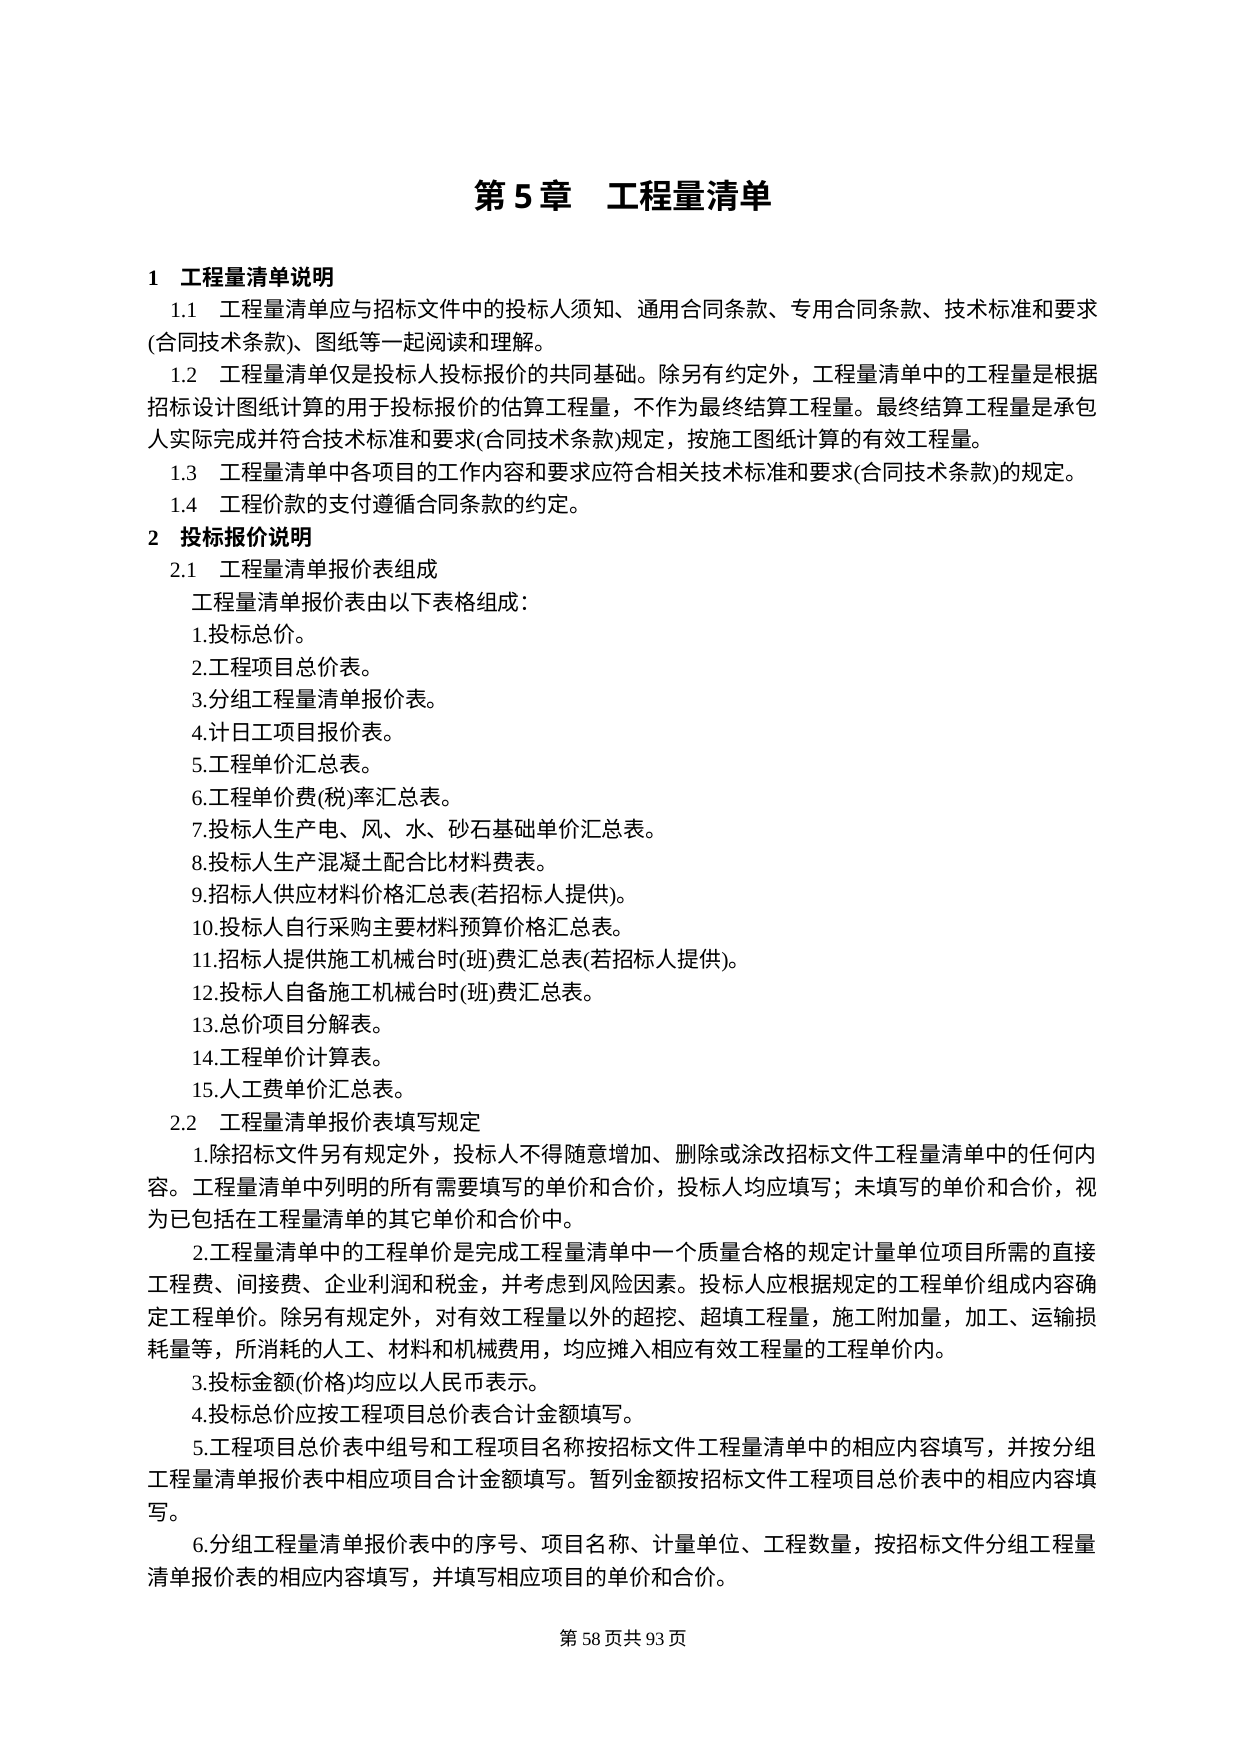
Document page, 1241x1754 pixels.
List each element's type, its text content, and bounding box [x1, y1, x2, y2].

text 5.工程项目总价表中组号和工程项目名称按招标文件工程量清单中的相应内容填写，并按分组工程量清单报价表中相应项目合计金额填写。暂列金额按招标文件工程项目总价表中的相应内容填写。 [148, 1429, 1098, 1527]
text 9.招标人供应材料价格汇总表(若招标人提供)。 [148, 877, 1098, 909]
text 1 工程量清单说明 [148, 259, 1098, 292]
text 7.投标人生产电、风、水、砂石基础单价汇总表。 [148, 812, 1098, 844]
text 工程量清单报价表由以下表格组成： [148, 584, 1098, 617]
text 1.4 工程价款的支付遵循合同条款的约定。 [148, 487, 1098, 519]
text 12.投标人自备施工机械台时(班)费汇总表。 [148, 974, 1098, 1007]
text 2 投标报价说明 [148, 519, 1098, 552]
text 8.投标人生产混凝土配合比材料费表。 [148, 844, 1098, 877]
text 2.2 工程量清单报价表填写规定 [148, 1104, 1098, 1137]
text 5.工程单价汇总表。 [148, 747, 1098, 779]
text 第5章 工程量清单 [148, 162, 1098, 227]
text 6.工程单价费(税)率汇总表。 [148, 779, 1098, 812]
text 11.招标人提供施工机械台时(班)费汇总表(若招标人提供)。 [148, 942, 1098, 974]
text 15.人工费单价汇总表。 [148, 1072, 1098, 1104]
text 2.工程项目总价表。 [148, 649, 1098, 682]
text 4.投标总价应按工程项目总价表合计金额填写。 [148, 1397, 1098, 1429]
text 1.1 工程量清单应与招标文件中的投标人须知、通用合同条款、专用合同条款、技术标准和要求(合同技术条款)、图纸等一起阅读和理解。 [148, 292, 1098, 357]
text 13.总价项目分解表。 [148, 1007, 1098, 1039]
text 10.投标人自行采购主要材料预算价格汇总表。 [148, 909, 1098, 942]
text 2.1 工程量清单报价表组成 [148, 552, 1098, 584]
text 3.投标金额(价格)均应以人民币表示。 [148, 1364, 1098, 1397]
text 2.工程量清单中的工程单价是完成工程量清单中一个质量合格的规定计量单位项目所需的直接工程费、间接费、企业利润和税金，并考虑到风险因素。投标人应根据规定的工程单价组成内容确定工程单价。除另有规定外，对有效工程量以外的超挖、超填工程量，施工附加量，加工、运输损耗量等，所消耗的人工、材料和机械费用，均应摊入相应有效工程量的工程单价内。 [148, 1234, 1098, 1364]
text 1.3 工程量清单中各项目的工作内容和要求应符合相关技术标准和要求(合同技术条款)的规定。 [148, 454, 1098, 487]
text 1.投标总价。 [148, 617, 1098, 649]
text 14.工程单价计算表。 [148, 1039, 1098, 1072]
text 3.分组工程量清单报价表。 [148, 682, 1098, 714]
text 4.计日工项目报价表。 [148, 714, 1098, 747]
text 1.除招标文件另有规定外，投标人不得随意增加、删除或涂改招标文件工程量清单中的任何内容。工程量清单中列明的所有需要填写的单价和合价，投标人均应填写；未填写的单价和合价，视为已包括在工程量清单的其它单价和合价中。 [148, 1137, 1098, 1234]
text 6.分组工程量清单报价表中的序号、项目名称、计量单位、工程数量，按招标文件分组工程量清单报价表的相应内容填写，并填写相应项目的单价和合价。 [148, 1527, 1098, 1592]
text 1.2 工程量清单仅是投标人投标报价的共同基础。除另有约定外，工程量清单中的工程量是根据招标设计图纸计算的用于投标报价的估算工程量，不作为最终结算工程量。最终结算工程量是承包人实际完成并符合技术标准和要求(合同技术条款)规定，按施工图纸计算的有效工程量。 [148, 357, 1098, 454]
